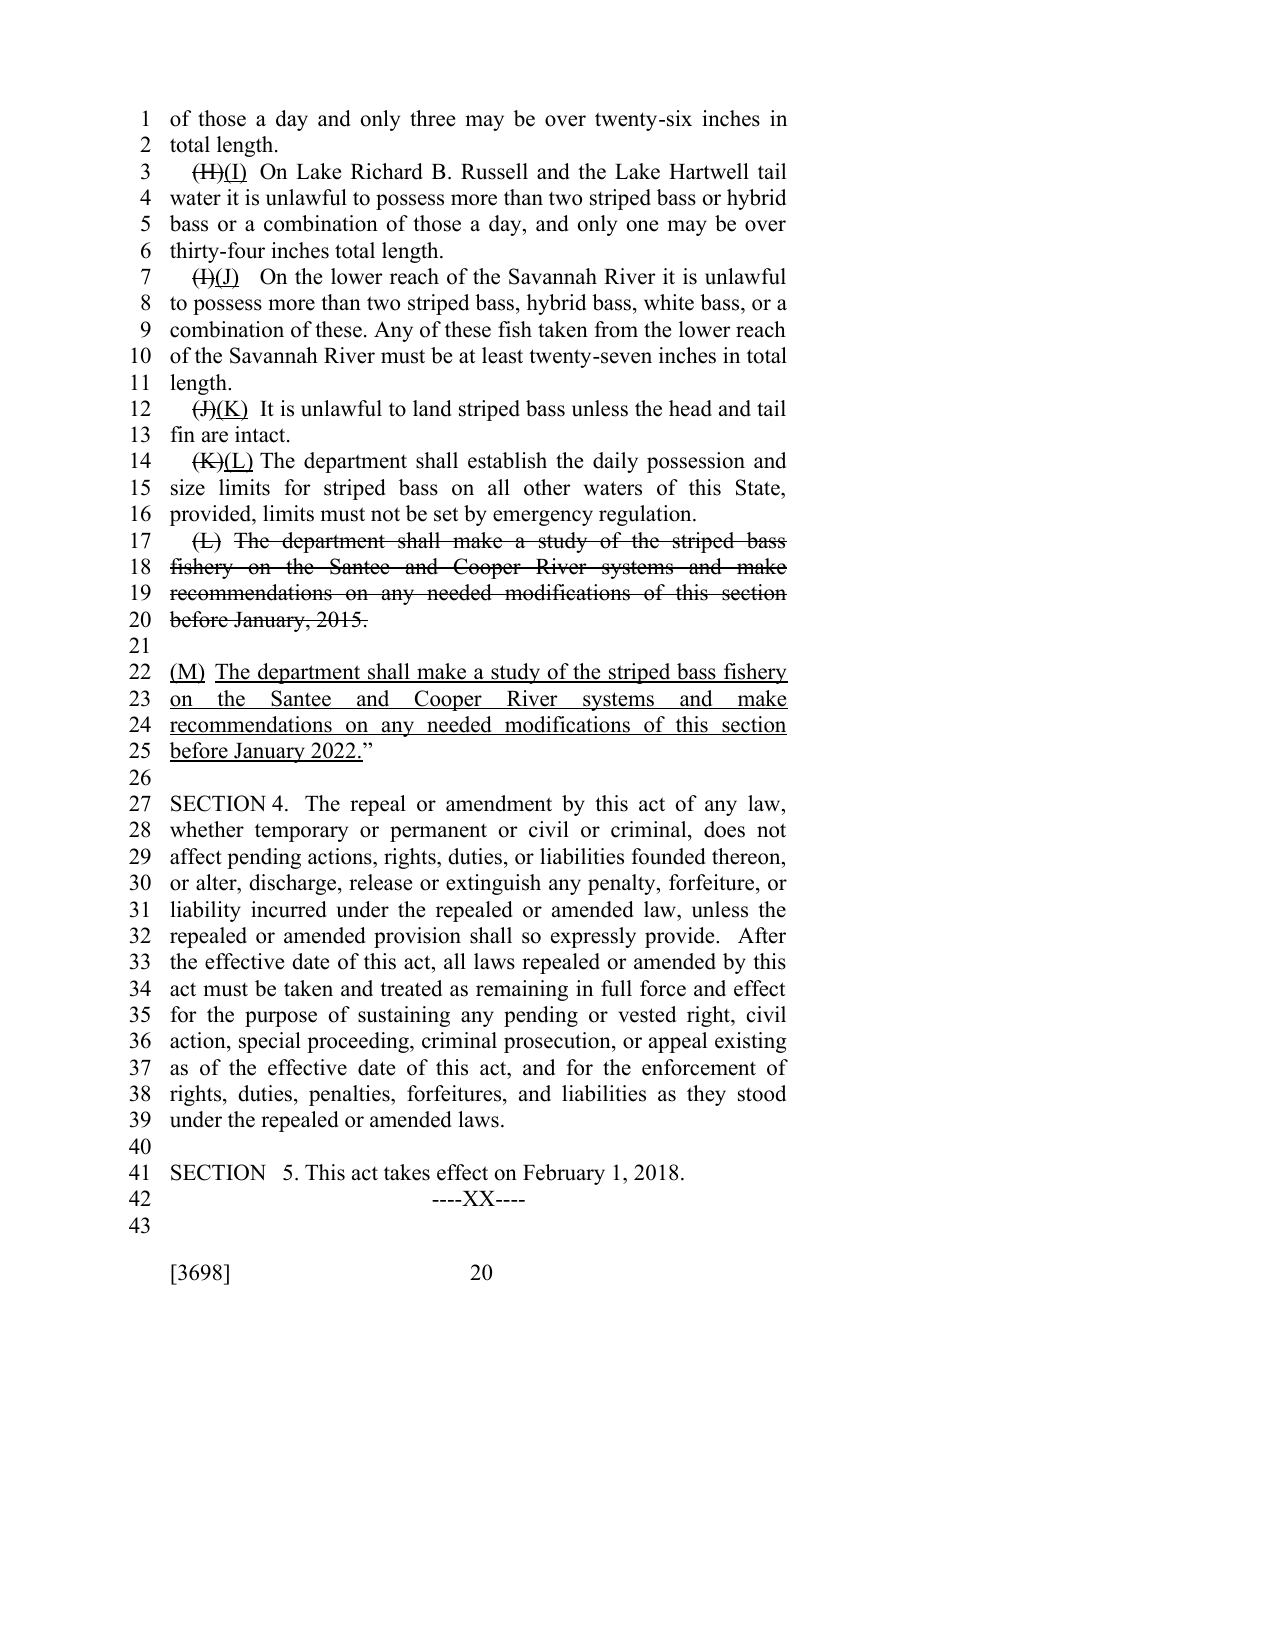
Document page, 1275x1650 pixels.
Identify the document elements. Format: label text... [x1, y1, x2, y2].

text (L) The department shall make a study of the striped bass fishery on the Santee and Cooper River systems and make recommendations on any needed modifications of this section before January, 2015. [169, 527, 787, 567]
text SECTION 5. This act takes effect on February 1, 2018. [169, 1159, 787, 1186]
text (L) The department shall make a study of the striped bass fishery on the Santee and Cooper River systems and make recommendations on any needed modifications of this section before January, 2015. [169, 568, 787, 594]
text (M) The department shall make a study of the striped bass fishery on the Santee and Cooper River systems and make recommendations on any needed modifications of this section before January 2022.” [169, 709, 787, 734]
text (L) The department shall make a study of the striped bass fishery on the Santee and Cooper River systems and make recommendations on any needed modifications of this section before January, 2015. [169, 595, 787, 632]
text (M) The department shall make a study of the striped bass fishery on the Santee and Cooper River systems and make recommendations on any needed modifications of this section before January 2022.” [169, 735, 787, 764]
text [169, 105, 787, 158]
text ----XX---- [169, 1186, 787, 1212]
text (J)(K) It is unlawful to land striped bass unless the head and tail fin are intact. [169, 395, 787, 448]
text SECTION 4. The repeal or amendment by this act of any law, whether temporary or permanent or civil or criminal, does not affect pending actions, rights, duties, or liabilities founded thereon, or alter, discharge, release or extinguish any penalty, forfeiture, or liability incurred under the repealed or amended law, unless the repealed or amended provision shall so expressly provide. After the effective date of this act, all laws repealed or amended by this act must be taken and treated as remaining in full force and effect for the purpose of sustaining any pending or vested right, civil action, special proceeding, criminal prosecution, or appeal existing as of the effective date of this act, and for the enforcement of rights, duties, penalties, forfeitures, and liabilities as they stood under the repealed or amended laws. [169, 790, 787, 1133]
text (K)(L) The department shall establish the daily possession and size limits for striped bass on all other waters of this State, provided, limits must not be set by emergency regulation. [169, 448, 787, 527]
text (H)(I) On Lake Richard B. Russell and the Lake Hartwell tail water it is unlawful to possess more than two striped bass or hybrid bass or a combination of those a day, and only one may be over thirty-four inches total length. [169, 158, 787, 263]
text (M) The department shall make a study of the striped bass fishery on the Santee and Cooper River systems and make recommendations on any needed modifications of this section before January 2022.” [169, 658, 787, 708]
text (I)(J) On the lower reach of the Savannah River it is unlawful to possess more than two striped bass, hybrid bass, white bass, or a combination of these. Any of these fish taken from the lower reach of the Savannah River must be at least twenty-seven inches in total length. [169, 263, 787, 395]
